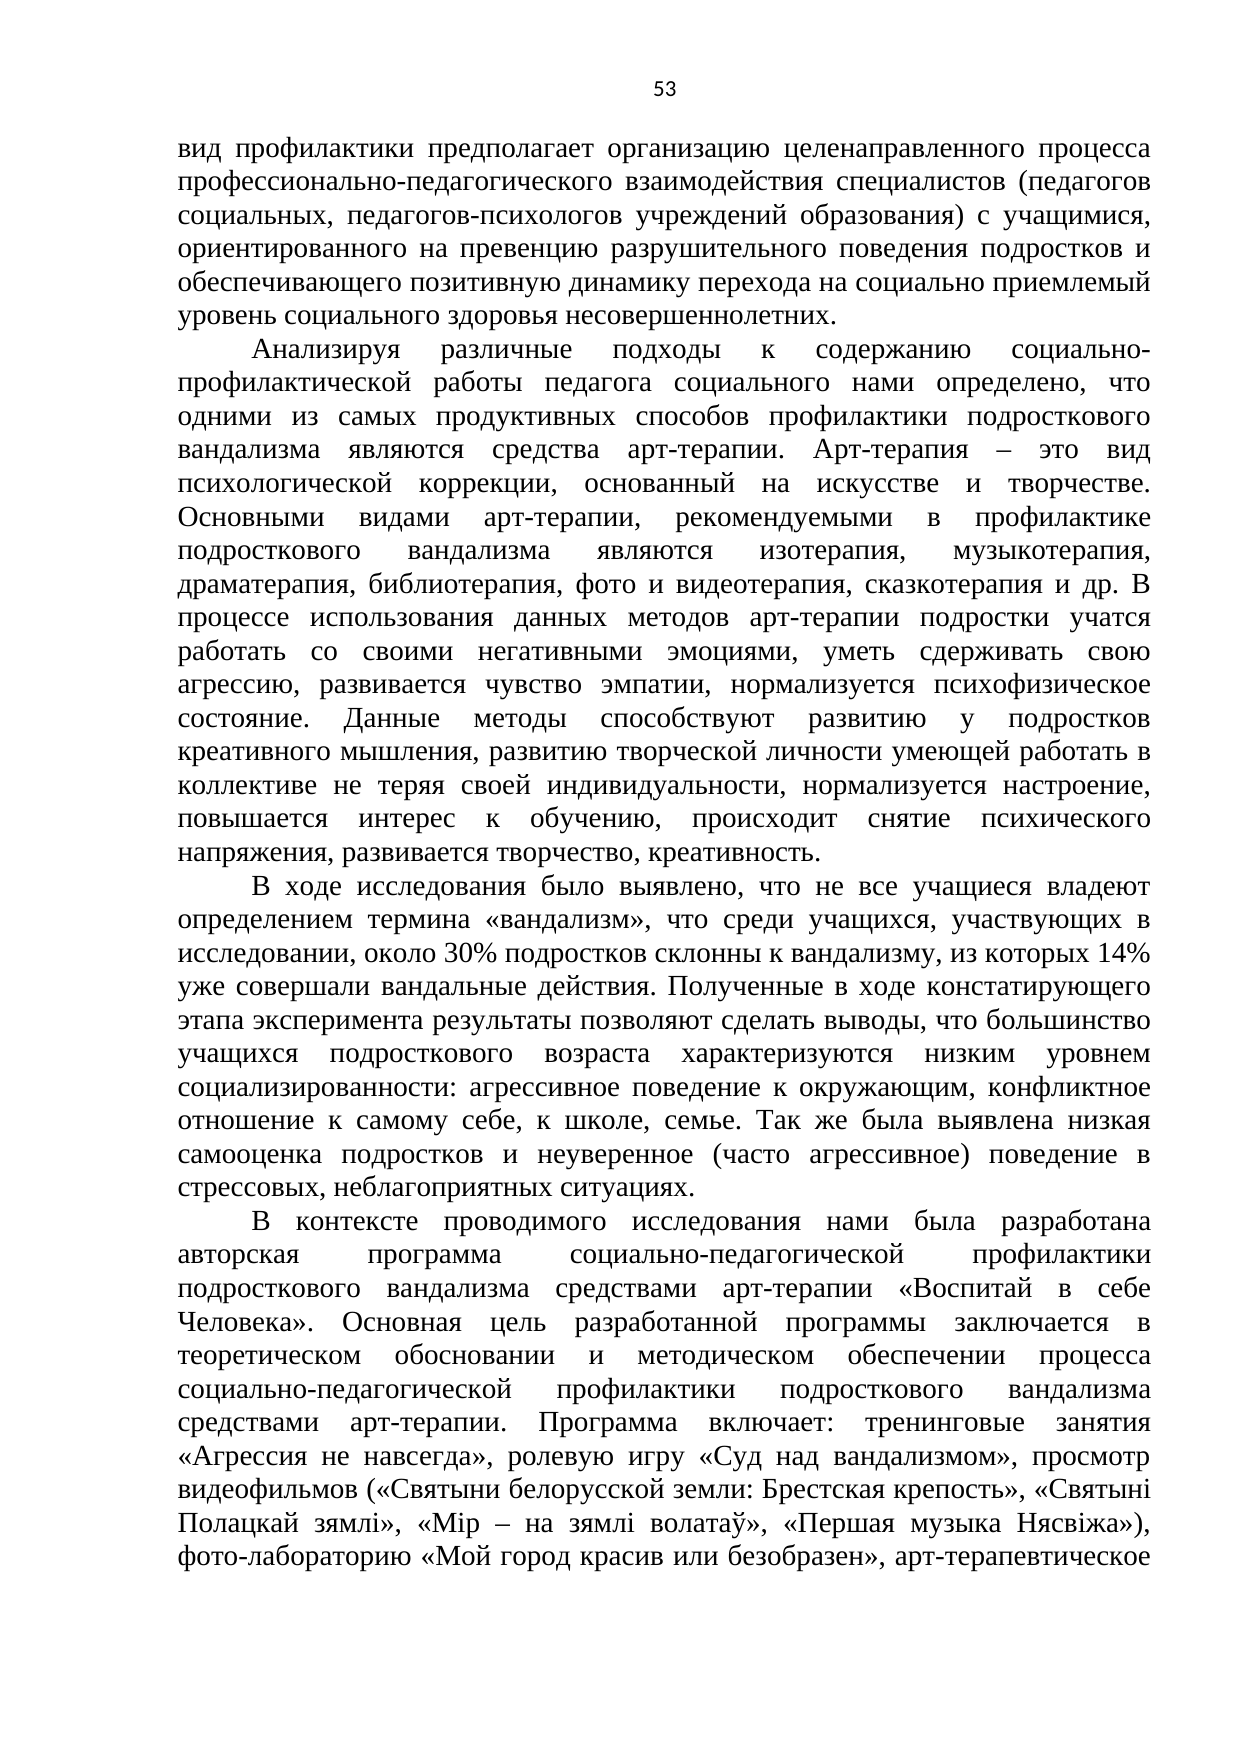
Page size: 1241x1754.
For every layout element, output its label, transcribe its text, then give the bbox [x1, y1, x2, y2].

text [177, 1203, 1152, 1572]
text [177, 130, 1152, 331]
text В ходе исследования было выявлено, что не все учащиеся владеют определением термина «вандализм», что среди учащихся, участвующих в исследовании, около 30% подростков склонны к вандализму, из которых 14% уже совершали вандальные действия. Полученные в ходе констатирующего этапа эксперимента результаты позволяют сделать выводы, что большинство учащихся подросткового возраста характеризуются низким уровнем социализированности: агрессивное поведение к окружающим, конфликтное отношение к самому себе, к школе, семье. Так же была выявлена низкая самооценка подростков и неуверенное (часто агрессивное) поведение в стрессовых, неблагоприятных ситуациях. [177, 868, 1152, 1203]
text Анализируя различные подходы к содержанию социально-профилактической работы педагога социального нами определено, что одними из самых продуктивных способов профилактики подросткового вандализма являются средства арт-терапии. Арт-терапия – это вид психологической коррекции, основанный на искусстве и творчестве. Основными видами арт-терапии, рекомендуемыми в профилактике подросткового вандализма являются изотерапия, музыкотерапия, драматерапия, библиотерапия, фото и видеотерапия, сказкотерапия и др. В процессе использования данных методов арт-терапии подростки учатся работать со своими негативными эмоциями, уметь сдерживать свою агрессию, развивается чувство эмпатии, нормализуется психофизическое состояние. Данные методы способствуют развитию у подростков креативного мышления, развитию творческой личности умеющей работать в коллективе не теряя своей индивидуальности, нормализуется настроение, повышается интерес к обучению, происходит снятие психического напряжения, развивается творчество, креативность. [177, 331, 1152, 868]
